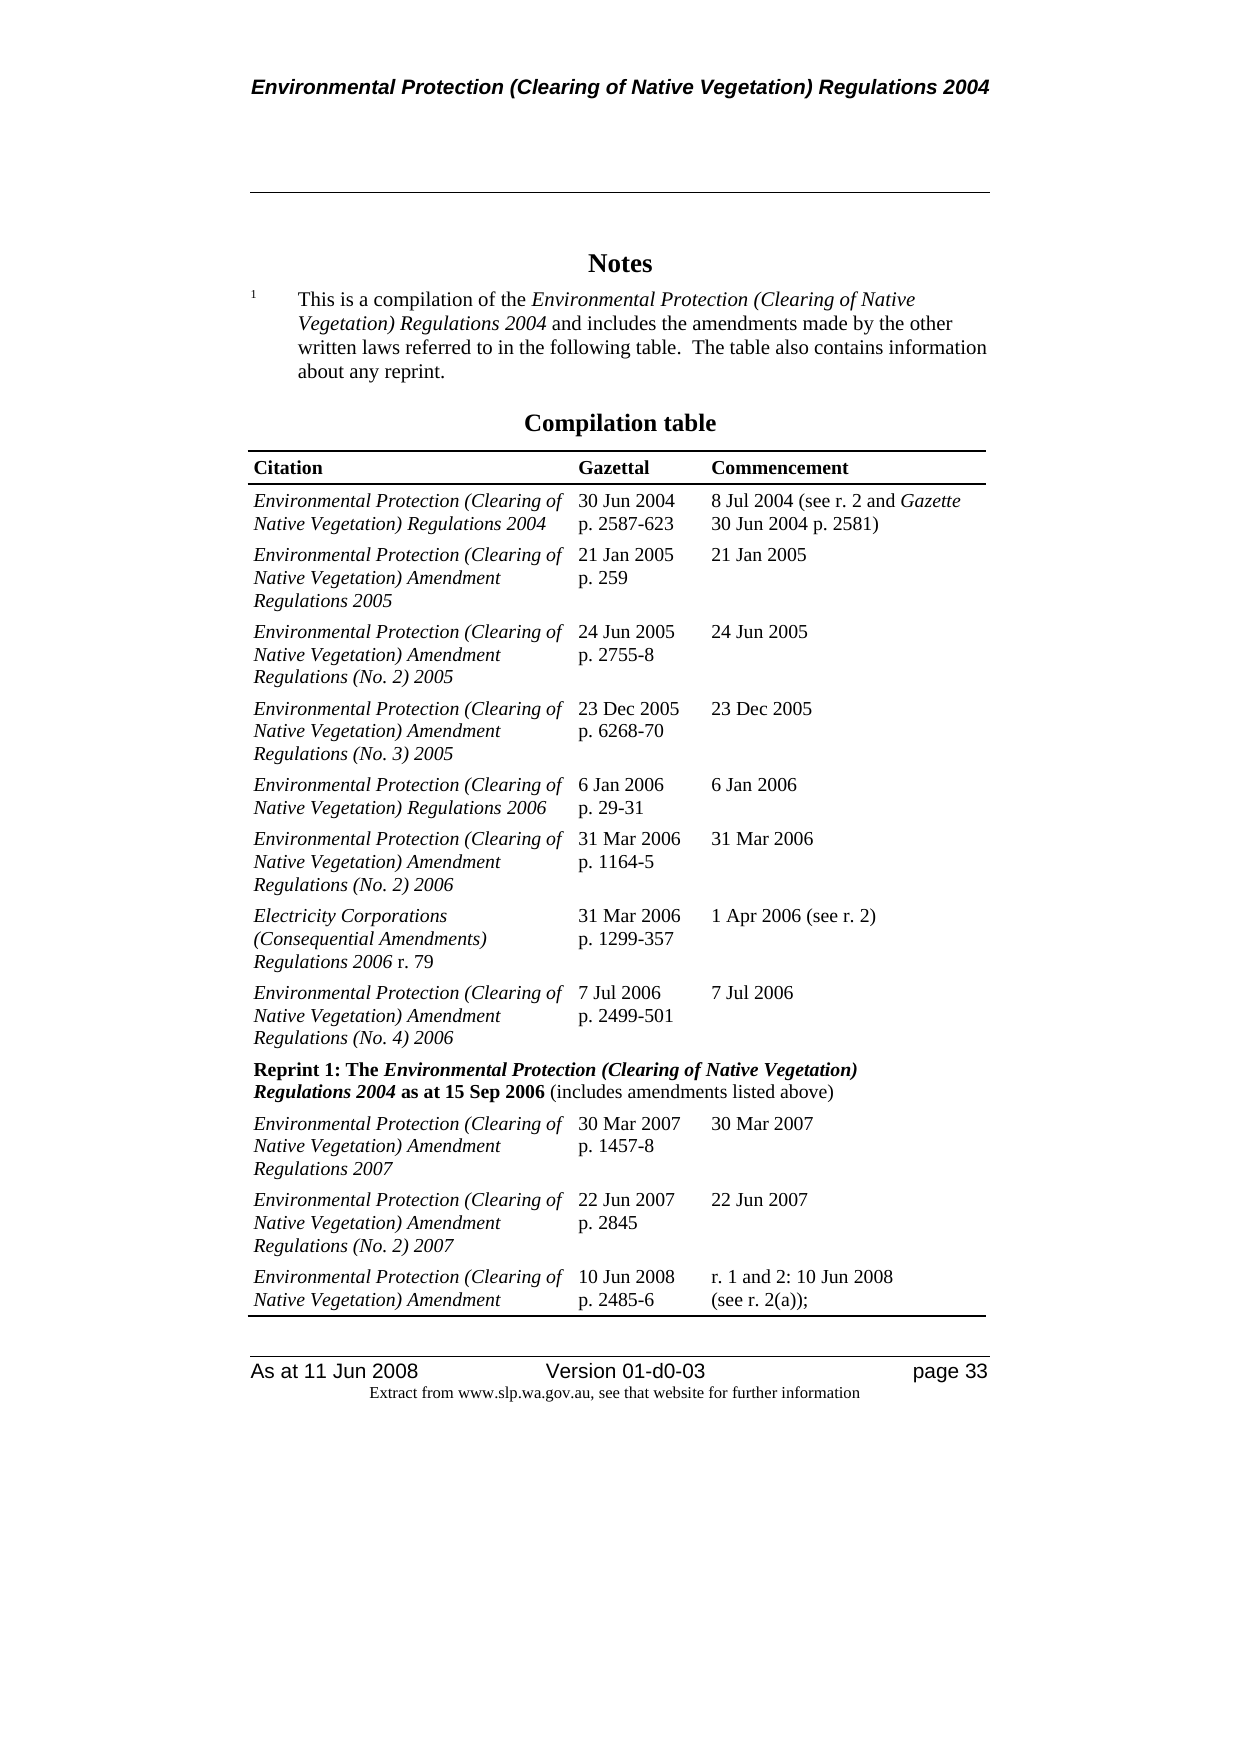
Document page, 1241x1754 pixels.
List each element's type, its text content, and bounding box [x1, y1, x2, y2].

table_cell 30 Mar 2007 p. 1457-8 [572, 1107, 705, 1184]
table_cell Environmental Protection (Clearing of Native Vegetation) Amendment Regulations 2005 [248, 539, 572, 616]
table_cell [705, 1261, 986, 1315]
table_cell 1 Apr 2006 (see r. 2) [705, 900, 986, 977]
table_cell 31 Mar 2006 p. 1164-5 [572, 823, 705, 900]
subtitle Notes [250, 247, 990, 279]
table_cell Environmental Protection (Clearing of Native Vegetation) Amendment Regulations (No. 4) 2006 [248, 977, 572, 1053]
table_cell Environmental Protection (Clearing of Native Vegetation) Amendment Regulations (No. 2) 2005 [248, 616, 572, 692]
table_cell 10 Jun 2008 p. 2485-6 [572, 1261, 705, 1315]
table_cell Environmental Protection (Clearing of Native Vegetation) Regulations 2004 [248, 485, 572, 539]
table_header Gazettal [572, 452, 705, 483]
text 1 This is a compilation of the Environmental Protection (Clearing of Native Vegetation) Regulations 2004 and includes the amendments made by the other written laws referred to in the following table. The table also contains information about any reprint. [250, 287, 990, 383]
table_cell 23 Dec 2005 p. 6268-70 [572, 692, 705, 769]
table_cell Electricity Corporations (Consequential Amendments) Regulations 2006 r. 79 [248, 900, 572, 977]
table_cell 31 Mar 2006 [705, 823, 986, 900]
table_cell Environmental Protection (Clearing of Native Vegetation) Amendment Regulations (No. 3) 2005 [248, 692, 572, 769]
table_cell Environmental Protection (Clearing of Native Vegetation) Amendment Regulations (No. 2) 2006 [248, 823, 572, 900]
table_cell 6 Jan 2006 [705, 769, 986, 823]
subtitle Compilation table [250, 408, 990, 437]
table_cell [248, 1261, 572, 1315]
table_cell 6 Jan 2006 p. 29-31 [572, 769, 705, 823]
table_cell 7 Jul 2006 p. 2499-501 [572, 977, 705, 1053]
table_cell Reprint 1: The Environmental Protection (Clearing of Native Vegetation) Regulations 2004 as at 15 Sep 2006 (includes amendments listed above) [248, 1053, 986, 1107]
table_header Citation [248, 452, 572, 483]
table_cell 23 Dec 2005 [705, 692, 986, 769]
table_cell 24 Jun 2005 [705, 616, 986, 692]
table_cell 30 Mar 2007 [705, 1107, 986, 1184]
table_cell 30 Jun 2004 p. 2587-623 [572, 485, 705, 539]
table_cell 8 Jul 2004 (see r. 2 and Gazette 30 Jun 2004 p. 2581) [705, 485, 986, 539]
table_cell 24 Jun 2005 p. 2755-8 [572, 616, 705, 692]
table_cell 7 Jul 2006 [705, 977, 986, 1053]
table_cell 22 Jun 2007 [705, 1184, 986, 1261]
table_header Commencement [705, 452, 986, 483]
table_cell Environmental Protection (Clearing of Native Vegetation) Amendment Regulations (No. 2) 2007 [248, 1184, 572, 1261]
table_cell 22 Jun 2007 p. 2845 [572, 1184, 705, 1261]
table_cell Environmental Protection (Clearing of Native Vegetation) Amendment Regulations 2007 [248, 1107, 572, 1184]
table_cell Environmental Protection (Clearing of Native Vegetation) Regulations 2006 [248, 769, 572, 823]
table_cell 21 Jan 2005 p. 259 [572, 539, 705, 616]
table_cell 31 Mar 2006 p. 1299-357 [572, 900, 705, 977]
table_cell 21 Jan 2005 [705, 539, 986, 616]
